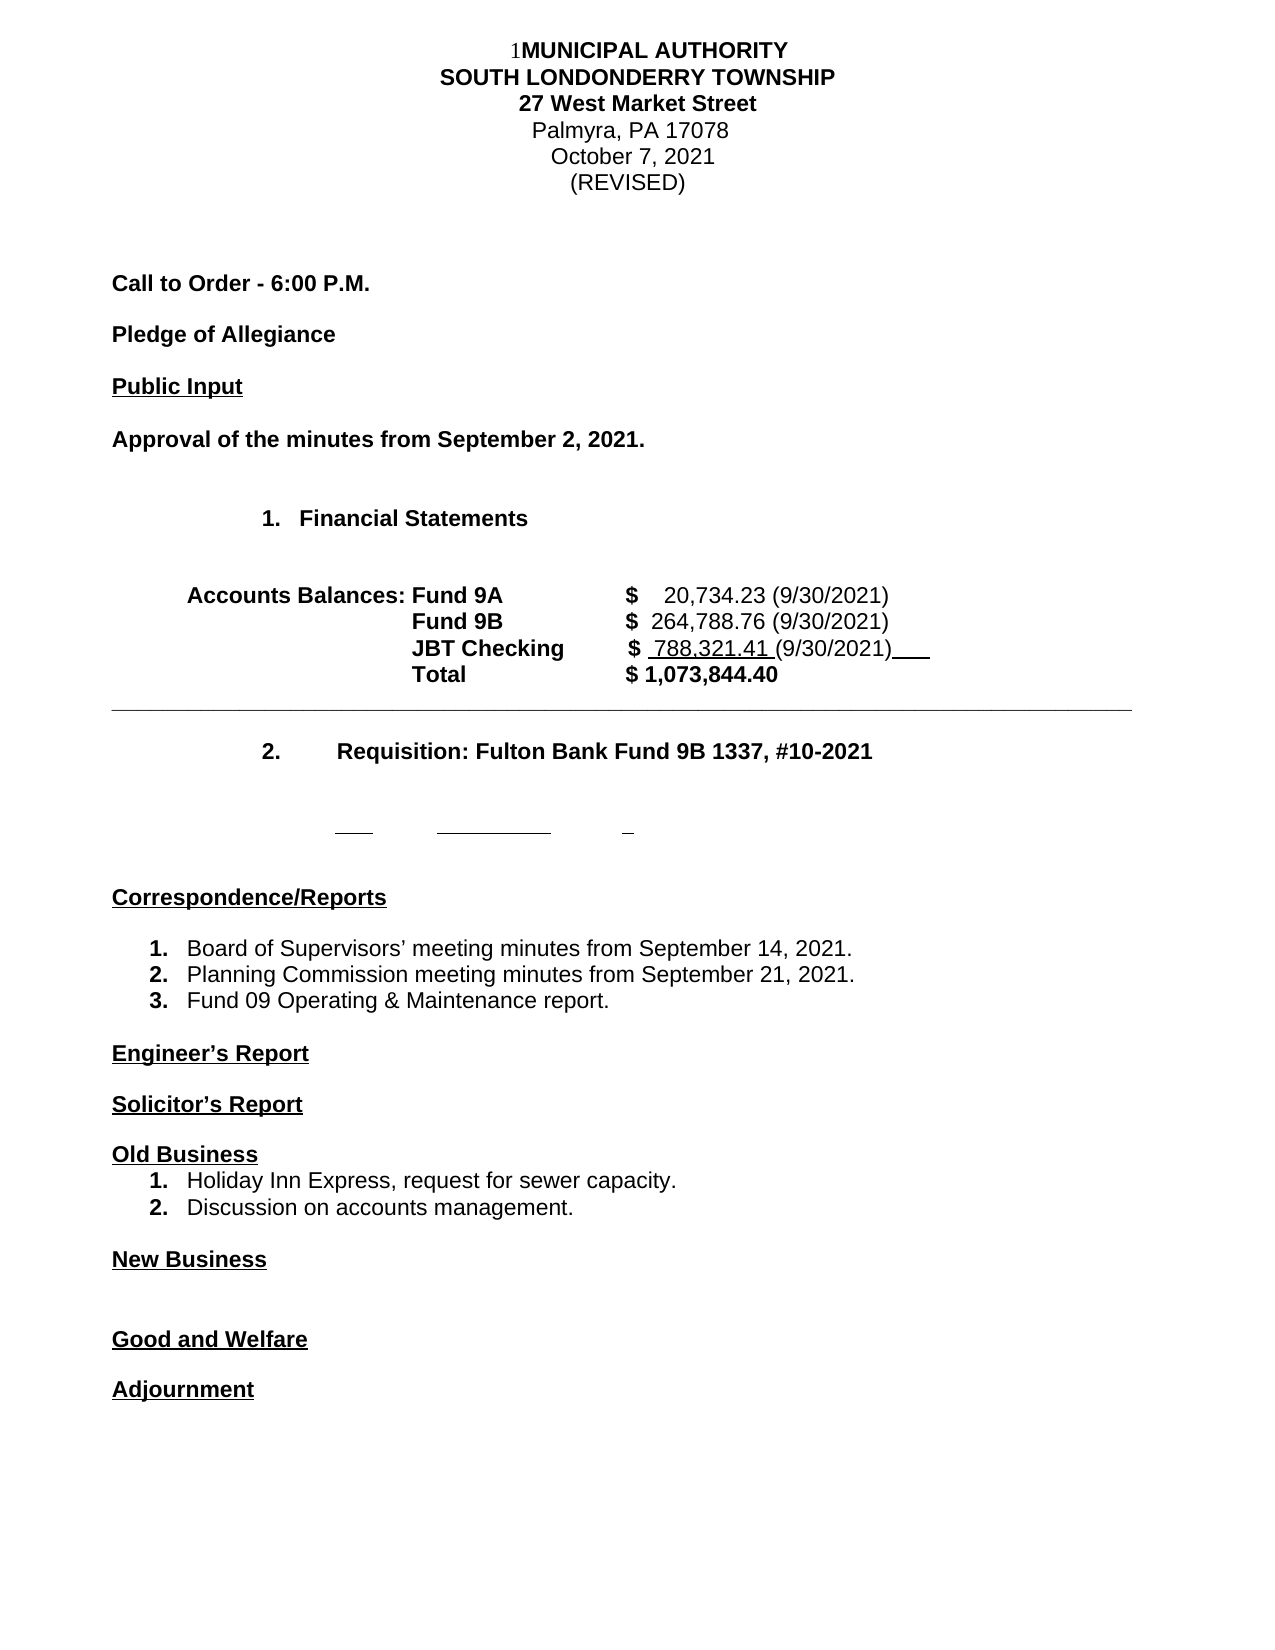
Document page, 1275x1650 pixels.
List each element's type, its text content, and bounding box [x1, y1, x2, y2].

text MUNICIPAL AUTHORITY [112, 37, 1163, 64]
text ________________________________________________________________________________ [112, 687, 1163, 714]
list Old Business [112, 1141, 1163, 1167]
text Total $ 1,073,844.40 [112, 661, 1163, 687]
text SOUTH LONDONDERRY TOWNSHIP [112, 64, 1163, 90]
text Public Input [112, 373, 1163, 400]
list Discussion on accounts management. [149, 1194, 1163, 1220]
list Engineer’s Report [112, 1040, 1163, 1067]
text 2. Requisition: Fulton Bank Fund 9B 1337, #10-2021 [168, 738, 1163, 764]
text Approval of the minutes from September 2, 2021. [112, 426, 1163, 452]
list Good and Welfare [112, 1326, 1163, 1352]
list Fund 09 Operating & Maintenance report. [149, 987, 1163, 1014]
text 27 West Market Street [112, 90, 1163, 117]
text Correspondence/Reports [112, 884, 1163, 911]
list Planning Commission meeting minutes from September 21, 2021. [149, 961, 1163, 987]
list Board of Supervisors’ meeting minutes from September 14, 2021. [149, 935, 1163, 961]
text Accounts Balances: Fund 9A $ 20,734.23 (9/30/2021) [112, 582, 1163, 608]
text New Business [112, 1246, 1163, 1273]
text Palmyra, PA 17078 [112, 117, 1163, 143]
list Holiday Inn Express, request for sewer capacity. [149, 1167, 1163, 1194]
text October 7, 2021 [112, 143, 1163, 169]
list Financial Statements [262, 505, 1163, 531]
list Adjournment [112, 1376, 1163, 1402]
text (REVISED) [112, 169, 1163, 196]
list Solicitor’s Report [112, 1091, 1163, 1117]
text Pledge of Allegiance [112, 321, 1163, 347]
text JBT Checking $ 788,321.41 (9/30/2021) [112, 634, 1163, 661]
text Fund 9B $ 264,788.76 (9/30/2021) [112, 608, 1163, 634]
text Call to Order - 6:00 P.M. [112, 270, 1163, 297]
